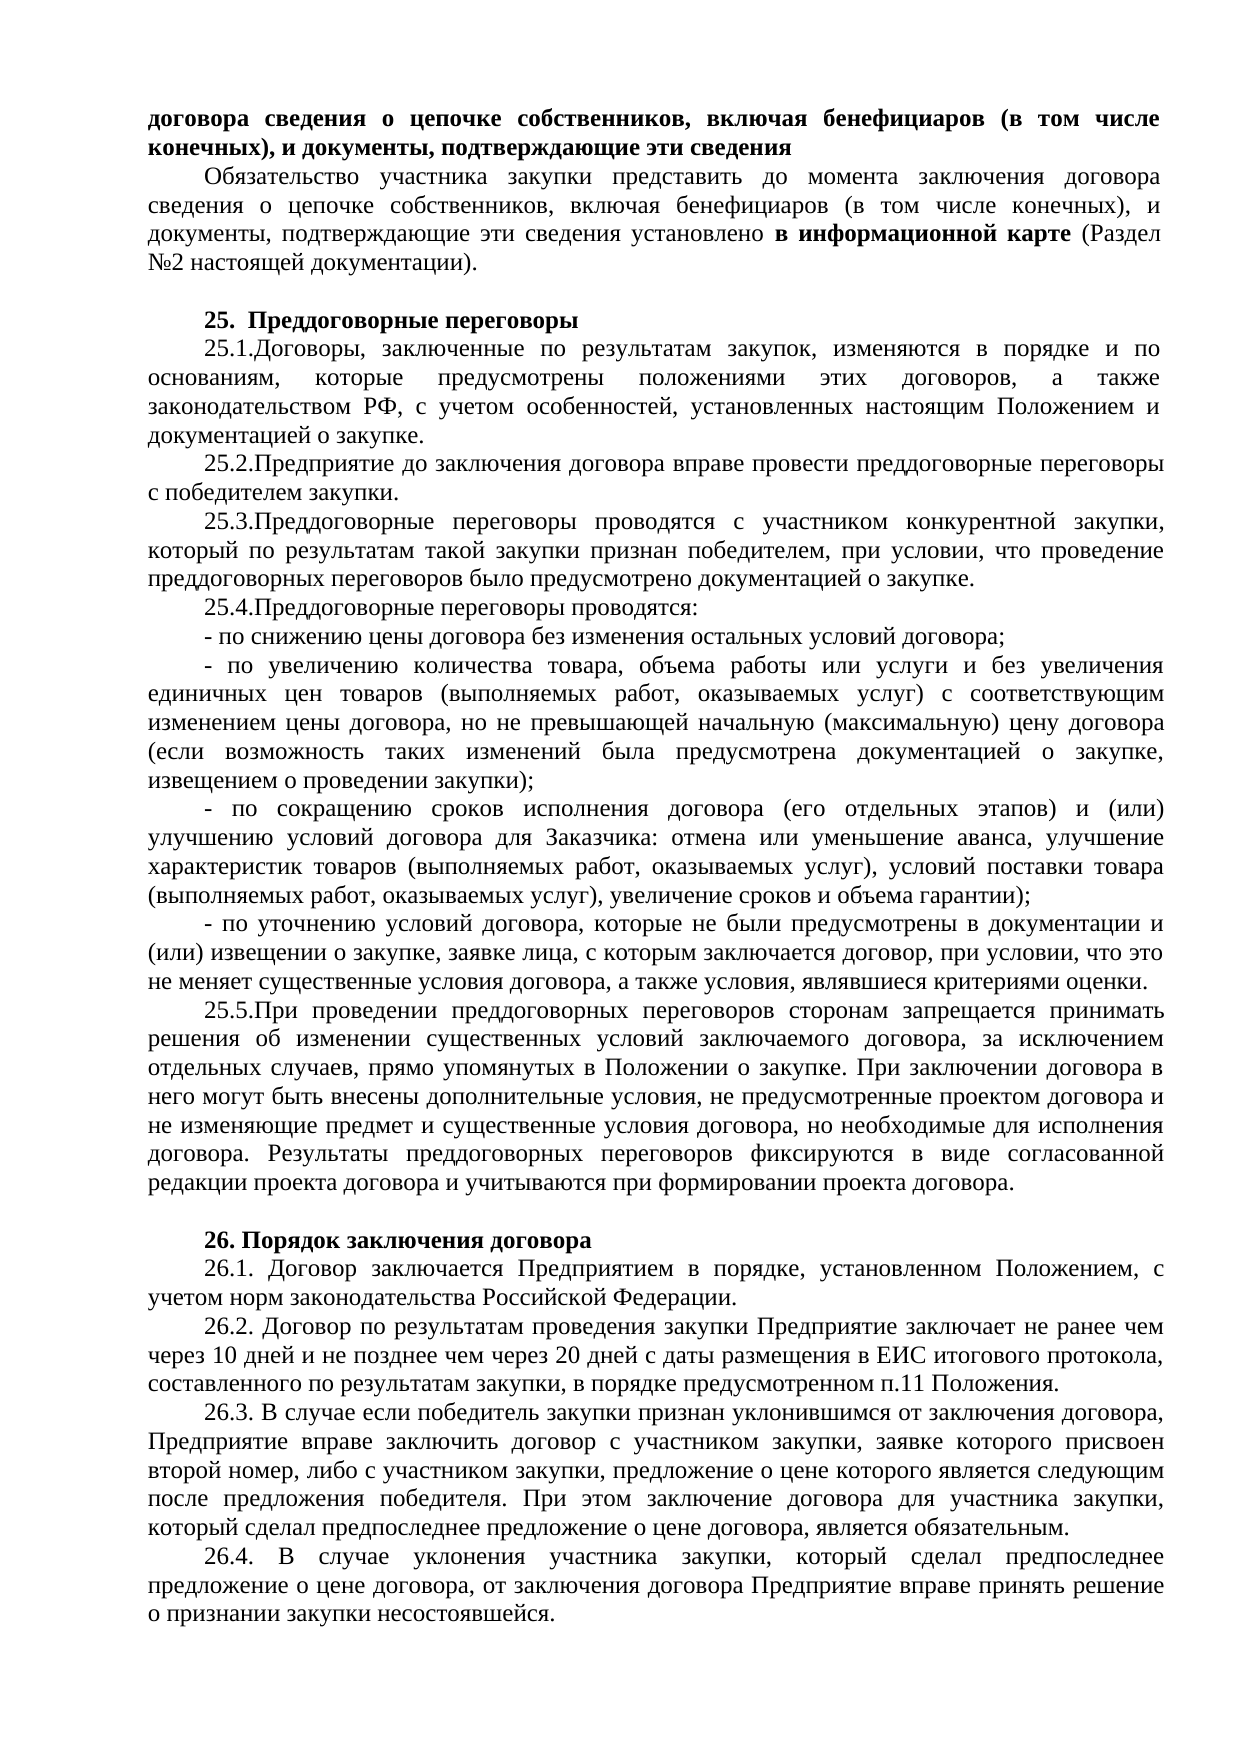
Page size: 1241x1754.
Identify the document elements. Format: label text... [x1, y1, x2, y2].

text Обязательство участника закупки представить до момента заключения договора сведения о цепочке собственников, включая бенефициаров (в том числе конечных), и документы, подтверждающие эти сведения установлено в информационной карте (Раздел №2 настоящей документации). [148, 161, 1161, 276]
text 26. Порядок заключения договора [148, 1225, 1161, 1253]
text - по уточнению условий договора, которые не были предусмотрены в документации и (или) извещении о закупке, заявке лица, с которым заключается договор, при условии, что это не меняет существенные условия договора, а также условия, являвшиеся критериями оценки. [148, 908, 1165, 995]
text 25.2.Предприятие до заключения договора вправе провести преддоговорные переговоры с победителем закупки. [148, 448, 1165, 506]
text - по увеличению количества товара, объема работы или услуги и без увеличения единичных цен товаров (выполняемых работ, оказываемых услуг) с соответствующим изменением цены договора, но не превышающей начальную (максимальную) цену договора (если возможность таких изменений была предусмотрена документацией о закупке, извещением о проведении закупки); [148, 650, 1165, 793]
text 26.2. Договор по результатам проведения закупки Предприятие заключает не ранее чем через 10 дней и не позднее чем через 20 дней с даты размещения в ЕИС итогового протокола, составленного по результатам закупки, в порядке предусмотренном п.11 Положения. [148, 1311, 1165, 1397]
text 26.3. В случае если победитель закупки признан уклонившимся от заключения договора, Предприятие вправе заключить договор с участником закупки, заявке которого присвоен второй номер, либо с участником закупки, предложение о цене которого является следующим после предложения победителя. При этом заключение договора для участника закупки, который сделал предпоследнее предложение о цене договора, является обязательным. [148, 1397, 1165, 1541]
text 26.4. В случае уклонения участника закупки, который сделал предпоследнее предложение о цене договора, от заключения договора Предприятие вправе принять решение о признании закупки несостоявшейся. [148, 1541, 1165, 1627]
text 26.1. Договор заключается Предприятием в порядке, установленном Положением, с учетом норм законодательства Российской Федерации. [148, 1253, 1165, 1311]
text - по сокращению сроков исполнения договора (его отдельных этапов) и (или) улучшению условий договора для Заказчика: отмена или уменьшение аванса, улучшение характеристик товаров (выполняемых работ, оказываемых услуг), условий поставки товара (выполняемых работ, оказываемых услуг), увеличение сроков и объема гарантии); [148, 793, 1165, 908]
text - по снижению цены договора без изменения остальных условий договора; [148, 621, 1165, 650]
text 25.3.Преддоговорные переговоры проводятся с участником конкурентной закупки, который по результатам такой закупки признан победителем, при условии, что проведение преддоговорных переговоров было предусмотрено документацией о закупке. [148, 506, 1165, 592]
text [148, 103, 1161, 161]
text 25.5.При проведении преддоговорных переговоров сторонам запрещается принимать решения об изменении существенных условий заключаемого договора, за исключением отдельных случаев, прямо упомянутых в Положении о закупке. При заключении договора в него могут быть внесены дополнительные условия, не предусмотренные проектом договора и не изменяющие предмет и существенные условия договора, но необходимые для исполнения договора. Результаты преддоговорных переговоров фиксируются в виде согласованной редакции проекта договора и учитываются при формировании проекта договора. [148, 995, 1165, 1196]
text 25.1.Договоры, заключенные по результатам закупок, изменяются в порядке и по основаниям, которые предусмотрены положениями этих договоров, а также законодательством РФ, с учетом особенностей, установленных настоящим Положением и документацией о закупке. [148, 333, 1161, 448]
text 25.4.Преддоговорные переговоры проводятся: [148, 592, 1165, 621]
text 25. Преддоговорные переговоры [148, 305, 1161, 333]
